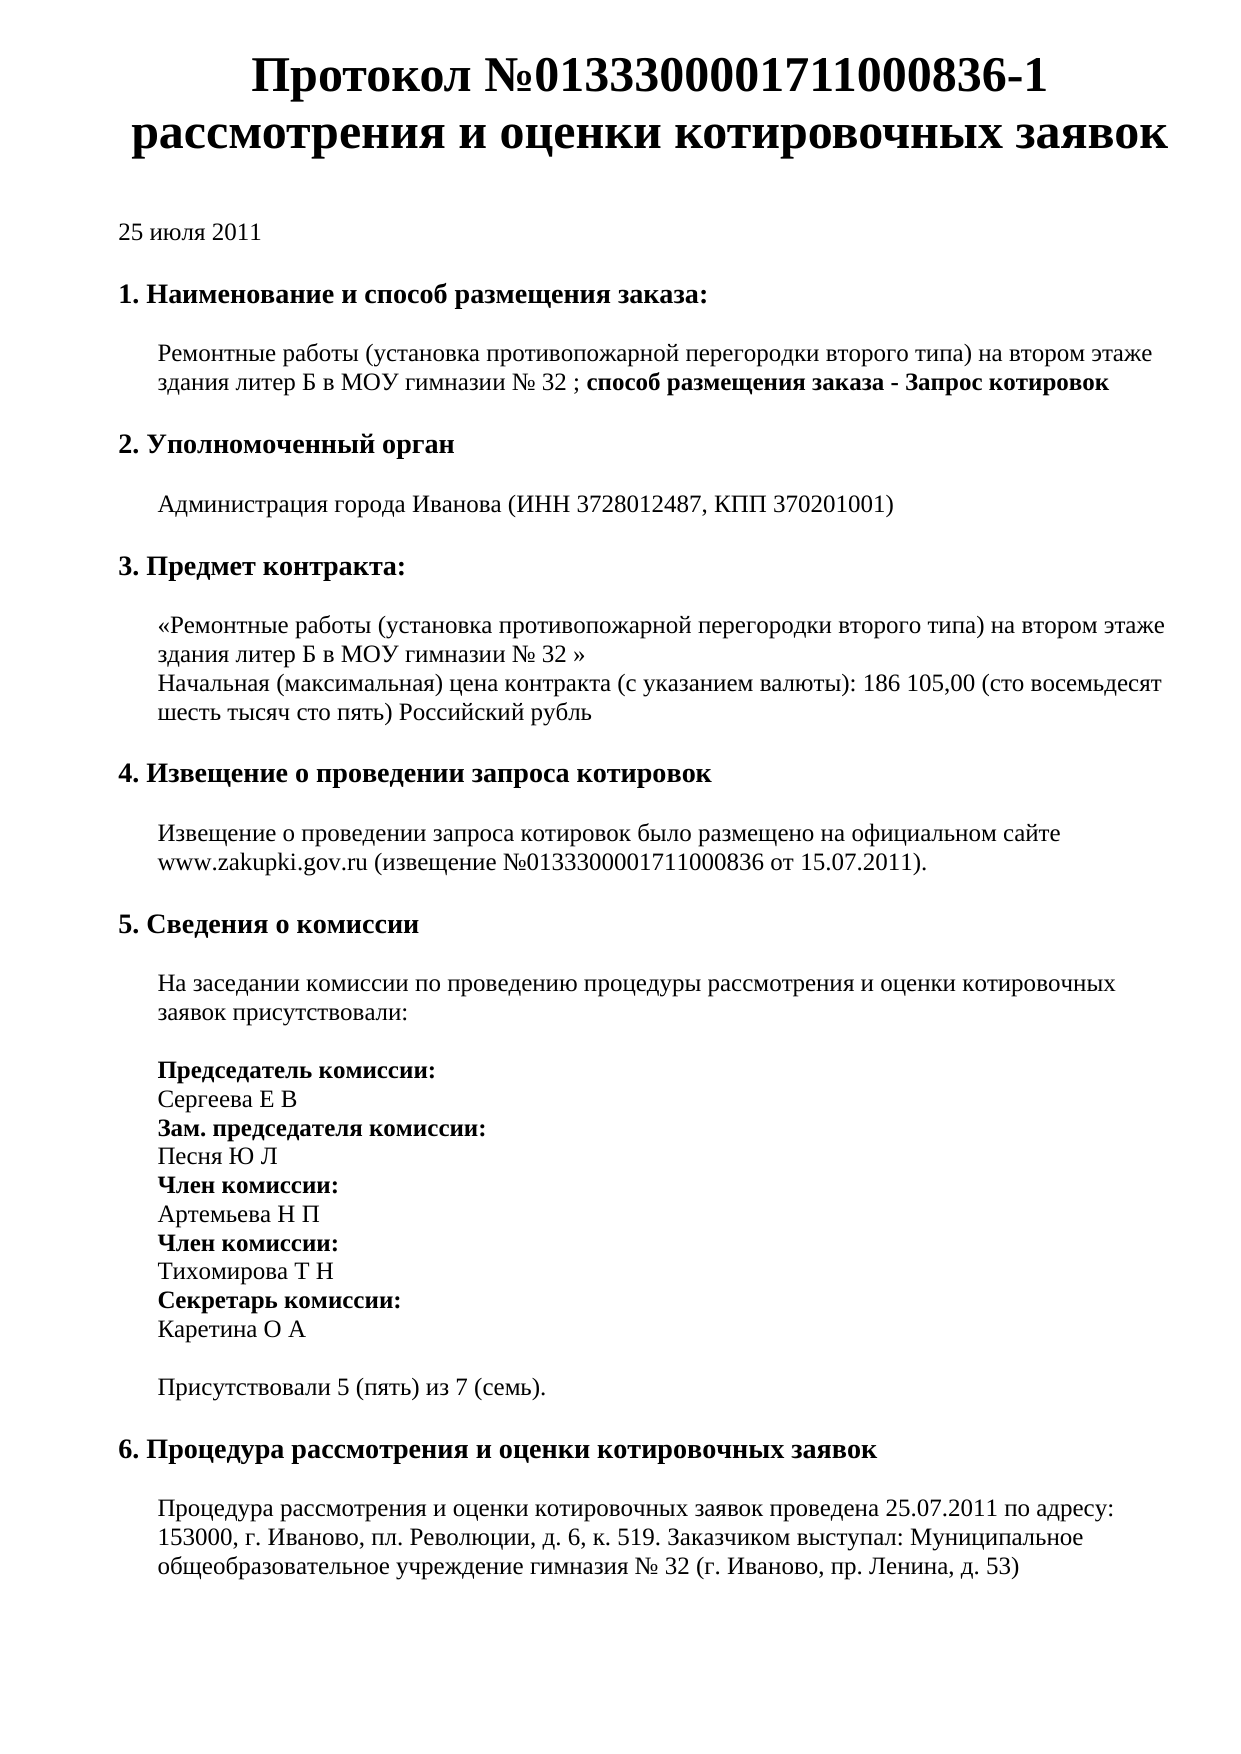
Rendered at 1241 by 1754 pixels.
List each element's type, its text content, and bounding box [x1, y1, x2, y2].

text 1. Наименование и способ размещения заказа: [118, 277, 1181, 309]
text 4. Извещение о проведении запроса котировок [118, 757, 1181, 789]
text Присутствовали 5 (пять) из 7 (семь). [157, 1372, 1181, 1401]
text 3. Предмет контракта: [118, 549, 1181, 581]
text Член комиссии: Тихомирова Т Н [157, 1228, 1181, 1285]
text 5. Сведения о комиссии [118, 907, 1181, 939]
text Извещение о проведении запроса котировок было размещено на официальном сайте www.zakupki.gov.ru (извещение №0133300001711000836 от 15.07.2011). [157, 818, 1181, 876]
text 2. Уполномоченный орган [118, 427, 1181, 459]
text Секретарь комиссии: Каретина О А [157, 1285, 1181, 1343]
text рассмотрения и оценки котировочных заявок [118, 102, 1181, 159]
text 6. Процедура рассмотрения и оценки котировочных заявок [118, 1432, 1181, 1464]
text Протокол №0133300001711000836-1 [118, 44, 1181, 102]
text Процедура рассмотрения и оценки котировочных заявок проведена 25.07.2011 по адресу: 153000, г. Иваново, пл. Революции, д. 6, к. 519. Заказчиком выступал: Муниципальное общеобразовательное учреждение гимназия № 32 (г. Иваново, пр. Ленина, д. 53) [157, 1493, 1181, 1579]
text Председатель комиссии: Сергеева Е В [157, 1055, 1181, 1113]
text «Ремонтные работы (установка противопожарной перегородки второго типа) на втором этаже здания литер Б в МОУ гимназии № 32 » Начальная (максимальная) цена контракта (с указанием валюты): 186 105,00 (сто восемьдесят шесть тысяч сто пять) Российский рубль [157, 610, 1181, 725]
text 25 июля 2011 [118, 188, 1181, 246]
text Зам. председателя комиссии: Песня Ю Л [157, 1113, 1181, 1170]
text Член комиссии: Артемьева Н П [157, 1170, 1181, 1228]
text Администрация города Иванова (ИНН 3728012487, КПП 370201001) [157, 489, 1181, 517]
text На заседании комиссии по проведению процедуры рассмотрения и оценки котировочных заявок присутствовали: [157, 968, 1181, 1026]
text Ремонтные работы (установка противопожарной перегородки второго типа) на втором этаже здания литер Б в МОУ гимназии № 32 ; способ размещения заказа - Запрос котировок [157, 338, 1181, 396]
